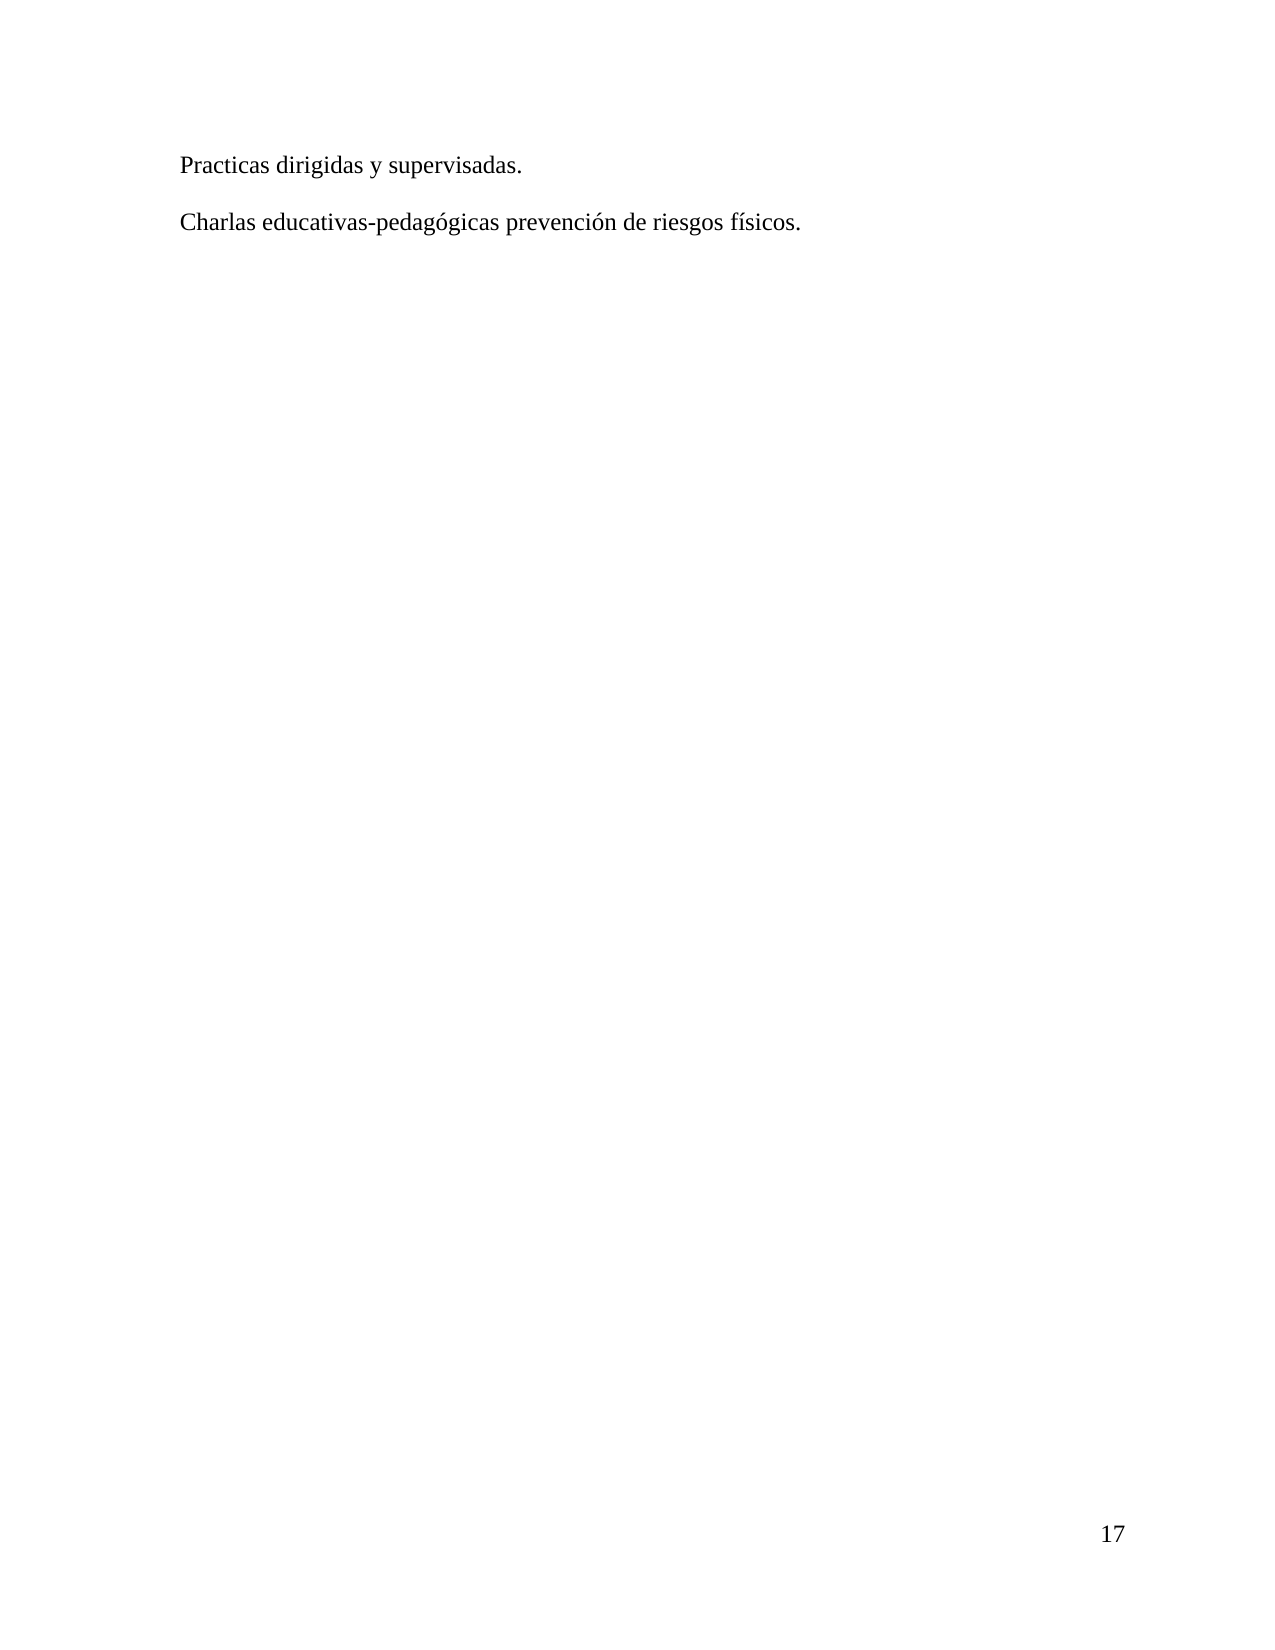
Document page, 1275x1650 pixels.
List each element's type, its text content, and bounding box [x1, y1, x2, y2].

text Charlas educativas-pedagógicas prevención de riesgos físicos. [150, 207, 1125, 236]
text Practicas dirigidas y supervisadas. [150, 150, 1125, 179]
